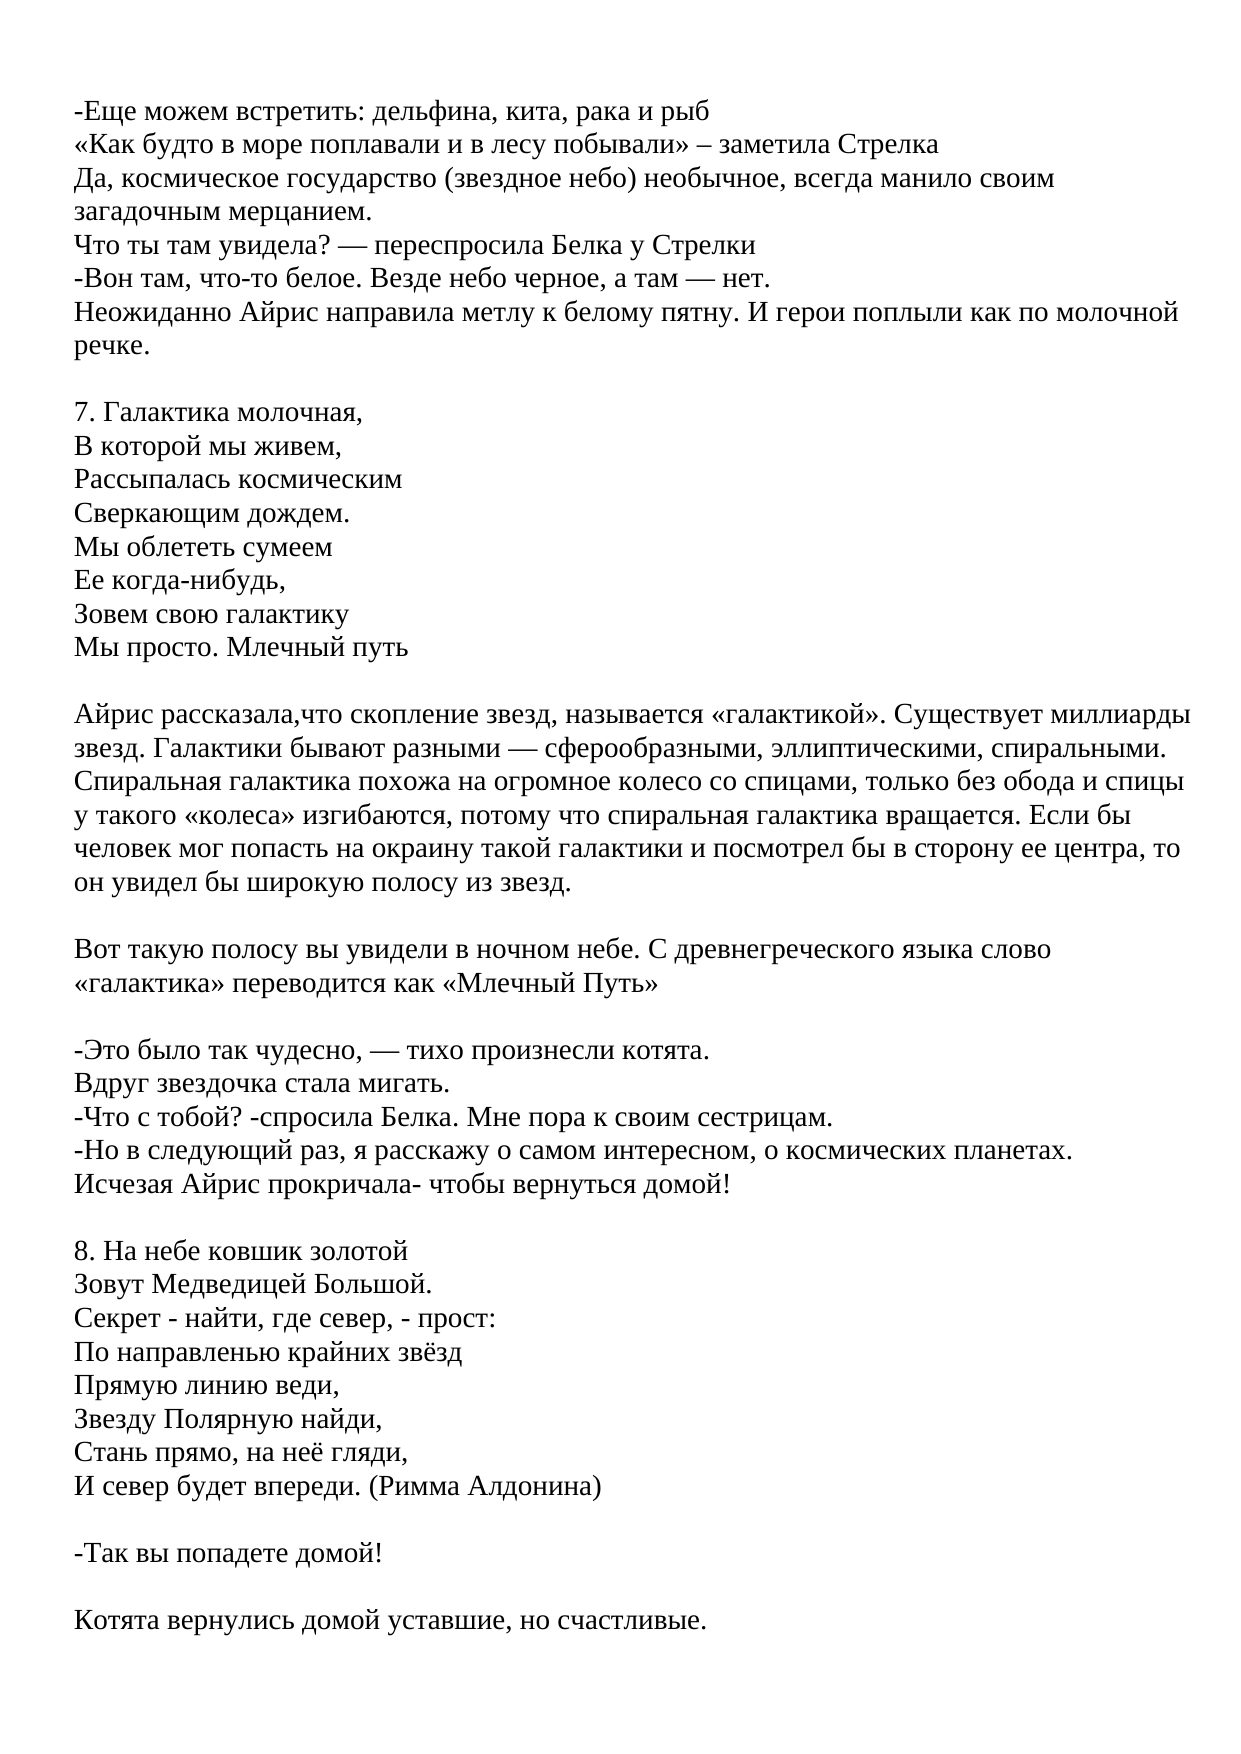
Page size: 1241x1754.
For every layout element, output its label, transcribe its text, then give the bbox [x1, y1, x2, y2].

text Зовем свою галактику [74, 596, 1196, 629]
text -Вон там, что-то белое. Везде небо черное, а там — нет. [74, 260, 1196, 294]
text По направленью крайних звёзд [74, 1334, 1196, 1367]
text «Как будто в море поплавали и в лесу побывали» – заметила Стрелка [74, 126, 1196, 160]
text Звезду Полярную найди, [74, 1401, 1196, 1434]
text Мы облететь сумеем [74, 529, 1196, 562]
text И север будет впереди. (Римма Алдонина) [74, 1468, 1196, 1501]
text -Но в следующий раз, я расскажу о самом интересном, о космических планетах. [74, 1132, 1196, 1166]
text 7. Галактика молочная, [74, 394, 1196, 428]
text Айрис рассказала,что скопление звезд, называется «галактикой». Существует миллиарды звезд. Галактики бывают разными — сферообразными, эллиптическими, спиральными. Спиральная галактика похожа на огромное колесо со спицами, только без обода и спицы у такого «колеса» изгибаются, потому что спиральная галактика вращается. Если бы человек мог попасть на окраину такой галактики и посмотрел бы в сторону ее центра, то он увидел бы широкую полосу из звезд. [74, 696, 1196, 898]
text Прямую линию веди, [74, 1367, 1196, 1401]
text Исчезая Айрис прокричала- чтобы вернуться домой! [74, 1166, 1196, 1199]
text -Так вы попадете домой! [74, 1535, 1196, 1568]
text -Это было так чудесно, — тихо произнесли котята. [74, 1032, 1196, 1065]
text -Что с тобой? -спросила Белка. Мне пора к своим сестрицам. [74, 1099, 1196, 1132]
text Мы просто. Млечный путь [74, 629, 1196, 663]
text Что ты там увидела? — переспросила Белка у Стрелки [74, 227, 1196, 260]
text Котята вернулись домой уставшие, но счастливые. [74, 1602, 1196, 1636]
text Зовут Медведицей Большой. [74, 1267, 1196, 1300]
text 8. На небе ковшик золотой [74, 1233, 1196, 1267]
text Ее когда-нибудь, [74, 562, 1196, 596]
text Неожиданно Айрис направила метлу к белому пятну. И герои поплыли как по молочной речке. [74, 294, 1196, 361]
text Сверкающим дождем. [74, 495, 1196, 529]
text Вдруг звездочка стала мигать. [74, 1065, 1196, 1099]
text Рассыпалась космическим [74, 462, 1196, 495]
text Вот такую полосу вы увидели в ночном небе. С древнегреческого языка слово «галактика» переводится как «Млечный Путь» [74, 931, 1196, 998]
text Стань прямо, на неё гляди, [74, 1434, 1196, 1468]
text -Еще можем встретить: дельфина, кита, рака и рыб [74, 93, 1196, 126]
text В которой мы живем, [74, 428, 1196, 462]
text Секрет - найти, где север, - прост: [74, 1300, 1196, 1334]
text Да, космическое государство (звездное небо) необычное, всегда манило своим загадочным мерцанием. [74, 160, 1196, 227]
